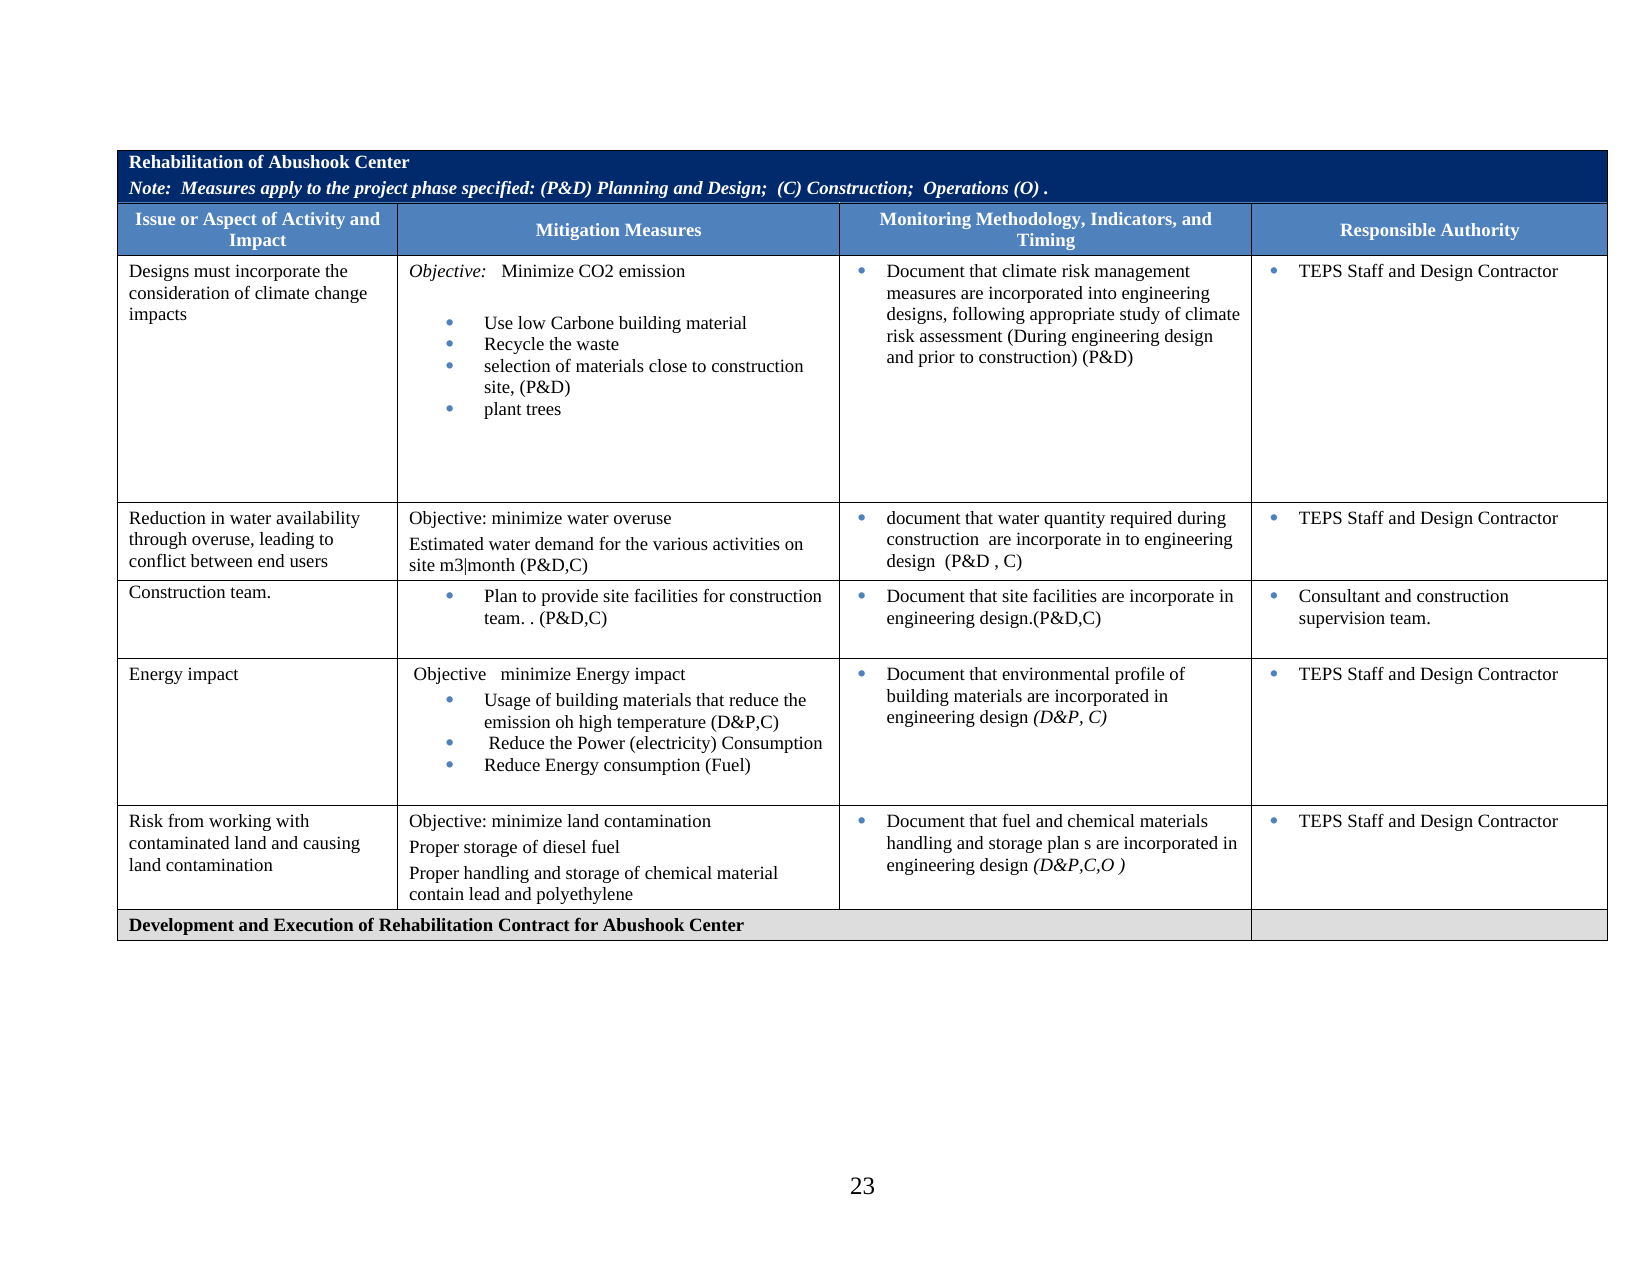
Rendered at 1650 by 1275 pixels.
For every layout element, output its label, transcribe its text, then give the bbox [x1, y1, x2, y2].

table_cell Plan to provide site facilities for construction team. . (P&D,C) [398, 581, 839, 658]
table_cell Objective: minimize land contamination Proper storage of diesel fuel Proper handling and storage of chemical material contain lead and polyethylene [398, 806, 839, 909]
table_cell TEPS Staff and Design Contractor [1252, 659, 1607, 805]
table_cell Document that site facilities are incorporate in engineering design.(P&D,C) [840, 581, 1251, 658]
table_cell Document that climate risk management measures are incorporated into engineering designs, following appropriate study of climate risk assessment (During engineering design and prior to construction) (P&D) [840, 256, 1251, 502]
table_cell Reduction in water availability through overuse, leading to conflict between end users [118, 503, 397, 580]
table_cell Designs must incorporate the consideration of climate change impacts [118, 256, 397, 502]
table_cell Responsible Authority [1252, 204, 1607, 255]
table_cell Issue or Aspect of Activity and Impact [118, 204, 397, 255]
table_cell Development and Execution of Rehabilitation Contract for Abushook Center [118, 910, 1251, 940]
table_cell Construction team. [118, 581, 397, 658]
table_cell Document that fuel and chemical materials handling and storage plan s are incorporated in engineering design (D&P,C,O ) [840, 806, 1251, 909]
table_cell TEPS Staff and Design Contractor [1252, 806, 1607, 909]
table_cell Risk from working with contaminated land and causing land contamination [118, 806, 397, 909]
table_cell Consultant and construction supervision team. [1252, 581, 1607, 658]
table_cell Document that environmental profile of building materials are incorporated in engineering design (D&P, C) [840, 659, 1251, 805]
table_header Rehabilitation of Abushook Center Note: Measures apply to the project phase specified: (P&D) Planning and Design; (C) Construction; Operations (O) . [118, 151, 1607, 202]
table_cell Energy impact [118, 659, 397, 805]
table_cell Objective minimize Energy impact Usage of building materials that reduce the emission oh high temperature (D&P,C) Reduce the Power (electricity) Consumption Reduce Energy consumption (Fuel) [398, 659, 839, 805]
table_cell document that water quantity required during construction are incorporate in to engineering design (P&D , C) [840, 503, 1251, 580]
table_cell Mitigation Measures [398, 204, 839, 255]
table_cell TEPS Staff and Design Contractor [1252, 256, 1607, 502]
table_cell Objective: minimize water overuse Estimated water demand for the various activities on site m3|month (P&D,C) [398, 503, 839, 580]
table_cell Monitoring Methodology, Indicators, and Timing [840, 204, 1251, 255]
table_cell [1252, 910, 1607, 940]
table_cell TEPS Staff and Design Contractor [1252, 503, 1607, 580]
table_cell Objective: Minimize CO2 emission Use low Carbone building material Recycle the waste selection of materials close to construction site, (P&D) plant trees [398, 256, 839, 502]
